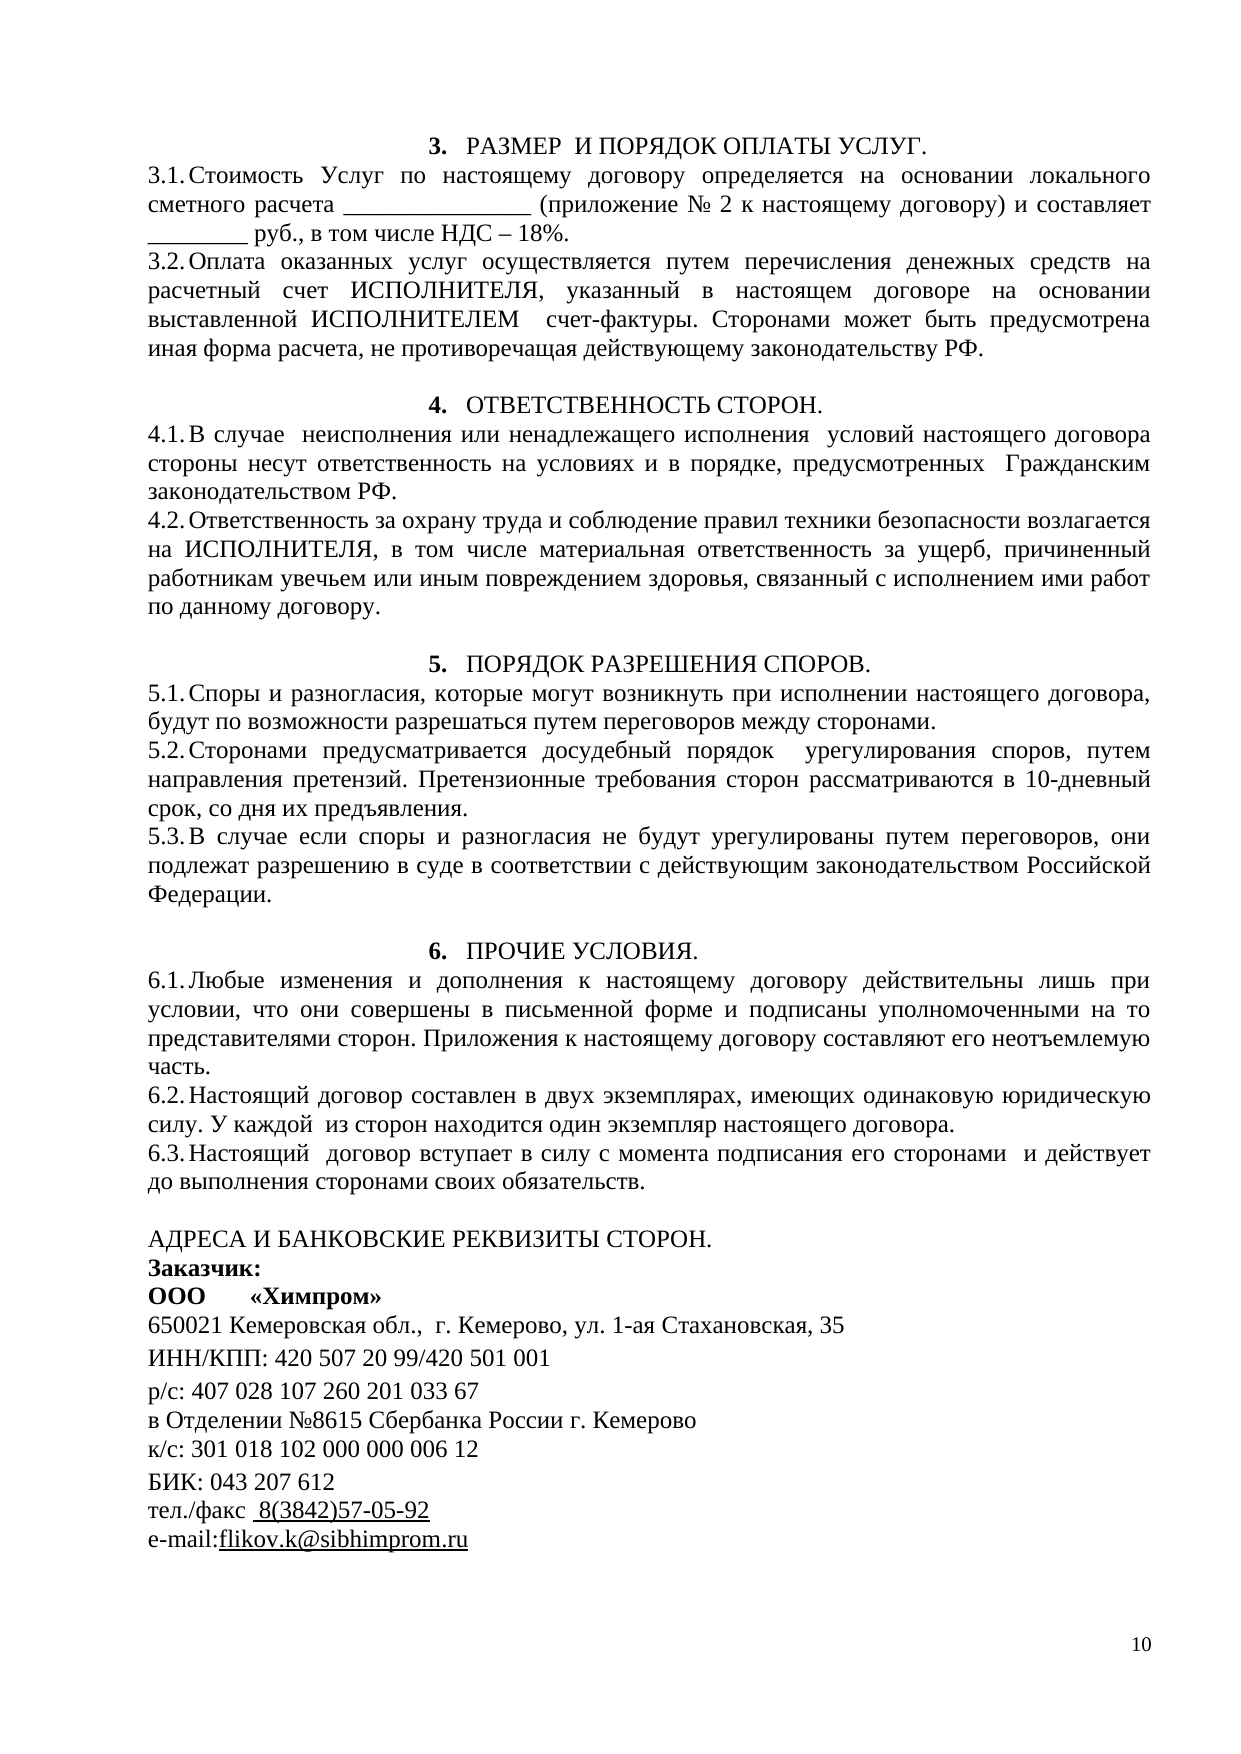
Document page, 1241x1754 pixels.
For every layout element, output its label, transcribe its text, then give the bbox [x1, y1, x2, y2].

text в Отделении №8615 Сбербанка России г. Кемерово [148, 1405, 1152, 1434]
list ОТВЕТСТВЕННОСТЬ СТОРОН. [428, 390, 1152, 419]
list Ответственность за охрану труда и соблюдение правил техники безопасности возлагается на ИСПОЛНИТЕЛЯ, в том числе материальная ответственность за ущерб, причиненный работникам увечьем или иным повреждением здоровья, связанный с исполнением ими работ по данному договору. [148, 505, 1152, 620]
list ПОРЯДОК РАЗРЕШЕНИЯ СПОРОВ. [428, 649, 1152, 678]
text тел./факс 8(3842)57-05-92 [148, 1495, 1152, 1524]
list Сторонами предусматривается досудебный порядок урегулирования споров, путем направления претензий. Претензионные требования сторон рассматриваются в 10-дневный срок, со дня их предъявления. [148, 735, 1152, 821]
list Оплата оказанных услуг осуществляется путем перечисления денежных средств на расчетный счет ИСПОЛНИТЕЛЯ, указанный в настоящем договоре на основании выставленной ИСПОЛНИТЕЛЕМ счет-фактуры. Сторонами может быть предусмотрена иная форма расчета, не противоречащая действующему законодательству РФ. [148, 246, 1152, 361]
list Споры и разногласия, которые могут возникнуть при исполнении настоящего договора, будут по возможности разрешаться путем переговоров между сторонами. [148, 678, 1152, 735]
text к/с: 301 018 102 000 000 006 12 [148, 1434, 1152, 1462]
list ПРОЧИЕ УСЛОВИЯ. [428, 936, 1152, 965]
text ИНН/КПП: 420 507 20 99/420 501 001 [148, 1343, 1152, 1372]
list Настоящий договор составлен в двух экземплярах, имеющих одинаковую юридическую силу. У каждой из сторон находится один экземпляр настоящего договора. [148, 1080, 1152, 1138]
text e-mail:flikov.k@sibhimprom.ru [148, 1524, 1152, 1553]
list Любые изменения и дополнения к настоящему договору действительны лишь при условии, что они совершены в письменной форме и подписаны уполномоченными на то представителями сторон. Приложения к настоящему договору составляют его неотъемлемую часть. [148, 965, 1152, 1080]
list В случае если споры и разногласия не будут урегулированы путем переговоров, они подлежат разрешению в суде в соответствии с действующим законодательством Российской Федерации. [148, 821, 1152, 908]
list В случае неисполнения или ненадлежащего исполнения условий настоящего договора стороны несут ответственность на условиях и в порядке, предусмотренных Гражданским законодательством РФ. [148, 419, 1152, 505]
text р/с: 407 028 107 260 201 033 67 [148, 1376, 1152, 1405]
text 650021 Кемеровская обл., г. Кемерово, ул. 1-ая Стахановская, 35 [148, 1310, 1152, 1339]
text Заказчик: [148, 1253, 1152, 1281]
text БИК: 043 207 612 [148, 1467, 1152, 1495]
list Стоимость Услуг по настоящему договору определяется на основании локального сметного расчета _______________ (приложение № 2 к настоящему договору) и составляет ________ руб., в том числе НДС – 18%. [148, 160, 1152, 246]
text ООО «Химпром» [148, 1281, 1152, 1310]
list Настоящий договор вступает в силу с момента подписания его сторонами и действует до выполнения сторонами своих обязательств. [148, 1138, 1152, 1195]
text АДРЕСА И БАНКОВСКИЕ РЕКВИЗИТЫ СТОРОН. [148, 1224, 1152, 1253]
list РАЗМЕР И ПОРЯДОК ОПЛАТЫ УСЛУГ. [428, 131, 1152, 160]
